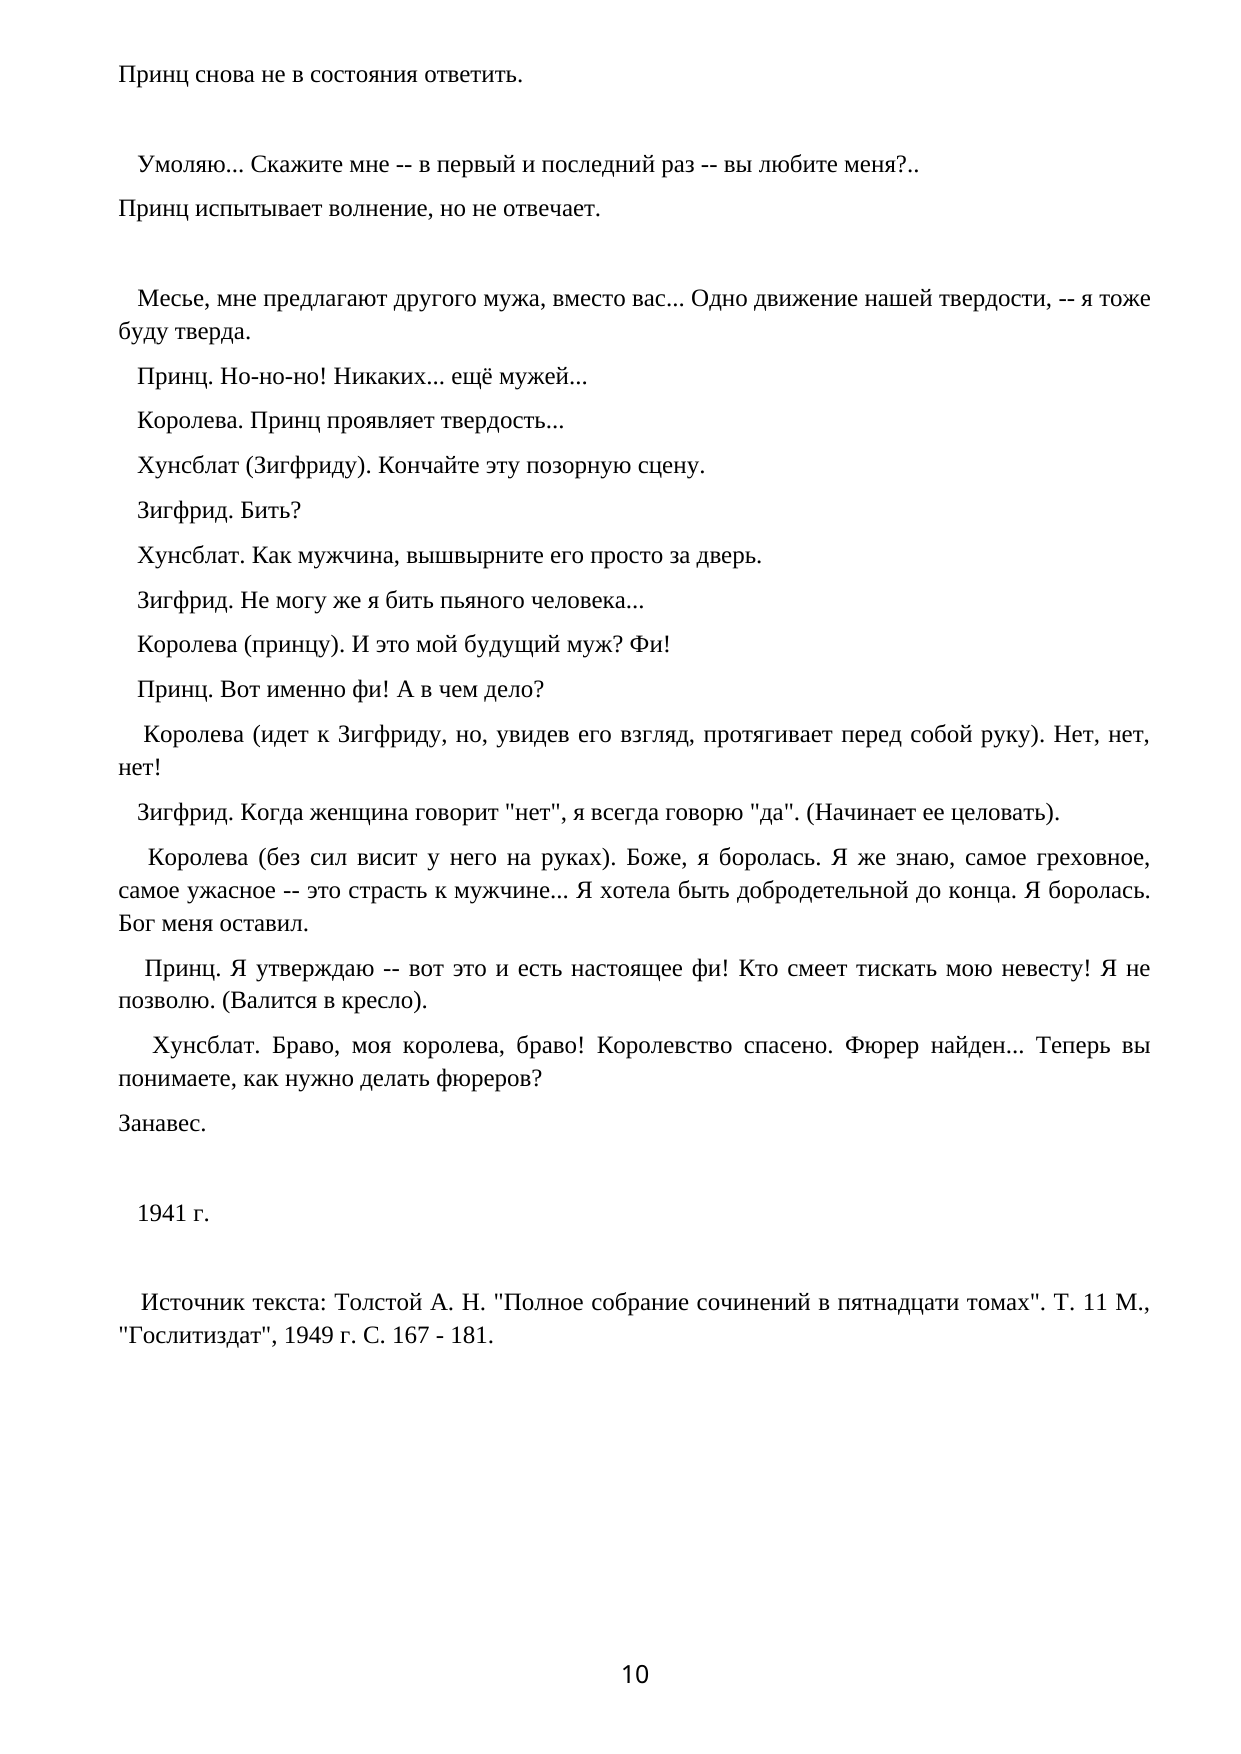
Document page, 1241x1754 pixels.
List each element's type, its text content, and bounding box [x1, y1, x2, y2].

text Месье, мне предлагают другого мужа, вместо вас... Одно движение нашей твердости, -- я тоже буду тверда. [118, 283, 1152, 345]
text Королева (без сил висит у него на руках). Боже, я боролась. Я же знаю, самое греховное, самое ужасное -- это страсть к мужчине... Я хотела быть добродетельной до конца. Я боролась. Бог меня оставил. [118, 842, 1152, 937]
text Принц. Я утверждаю -- вот это и есть настоящее фи! Кто смеет тискать мою невесту! Я не позволю. (Валится в кресло). [118, 953, 1152, 1014]
text Зигфрид. Бить? [118, 495, 1152, 524]
text Принц. Но-но-но! Никаких... ещё мужей... [118, 361, 1152, 389]
text Принц. Вот именно фи! А в чем дело? [118, 674, 1152, 703]
text Зигфрид. Когда женщина говорит "нет", я всегда говорю "да". (Начинает ее целовать). [118, 797, 1152, 826]
text Умоляю... Скажите мне -- в первый и последний раз -- вы любите меня?.. [118, 149, 1152, 177]
text 1941 г. [118, 1198, 1152, 1227]
text Королева (принцу). И это мой будущий муж? Фи! [118, 629, 1152, 658]
text Хунсблат. Как мужчина, вышвырните его просто за дверь. [118, 540, 1152, 569]
text Принц испытывает волнение, но не отвечает. [118, 193, 1152, 222]
text Зигфрид. Не могу же я бить пьяного человека... [118, 585, 1152, 613]
text Источник текста: Толстой А. Н. "Полное собрание сочинений в пятнадцати томах". Т. 11 М., "Гослитиздат", 1949 г. С. 167 - 181. [118, 1287, 1152, 1349]
text Хунсблат. Браво, моя королева, браво! Королевство спасено. Фюрер найден... Теперь вы понимаете, как нужно делать фюреров? [118, 1030, 1152, 1092]
text Хунсблат (Зигфриду). Кончайте эту позорную сцену. [118, 450, 1152, 479]
text Королева (идет к Зигфриду, но, увидев его взгляд, протягивает перед собой руку). Нет, нет, нет! [118, 719, 1152, 781]
text Королева. Принц проявляет твердость... [118, 406, 1152, 434]
text Занавес. [118, 1108, 1152, 1137]
text Принц снова не в состояния ответить. [118, 59, 1152, 88]
